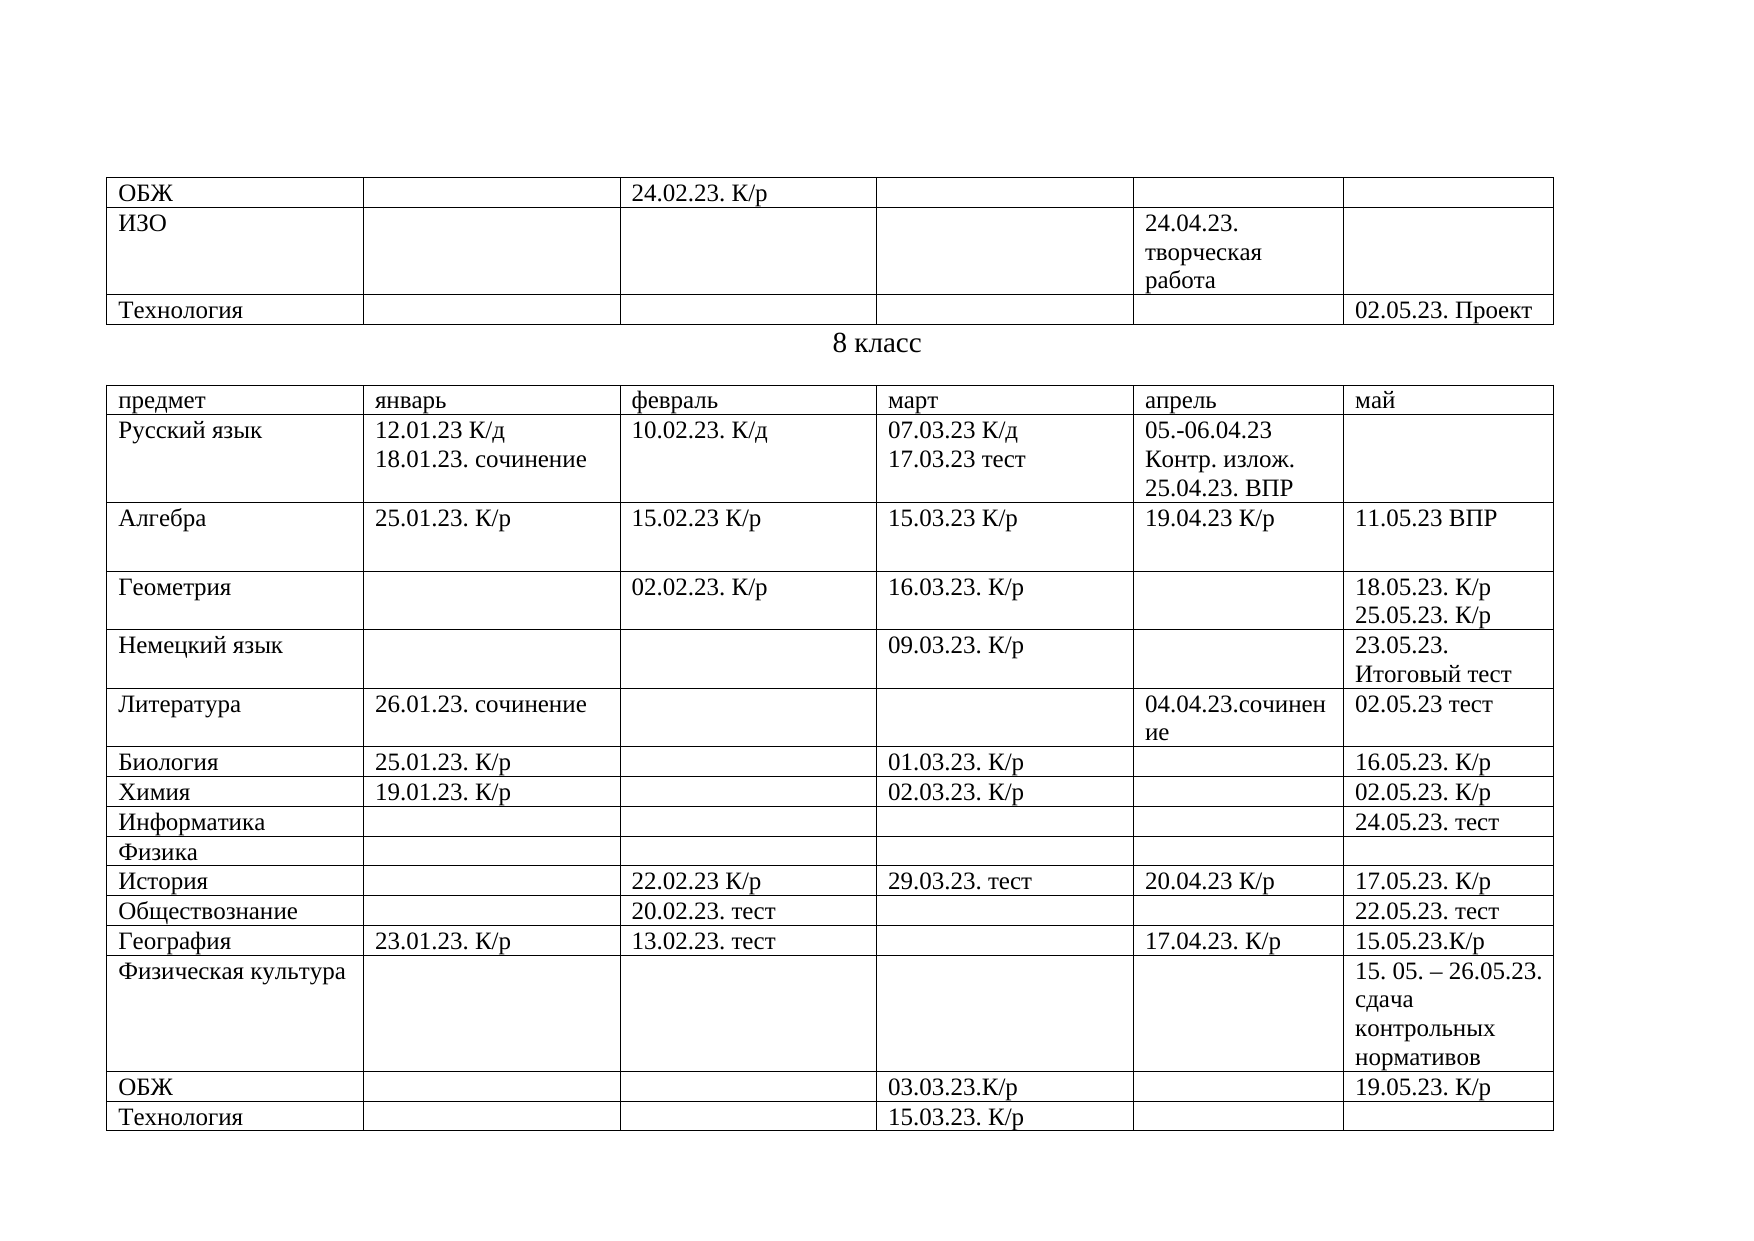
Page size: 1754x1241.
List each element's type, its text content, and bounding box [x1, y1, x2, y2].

table_cell 02.03.23. К/р [877, 777, 1133, 806]
table_cell [877, 689, 1133, 746]
table_cell [1344, 837, 1553, 865]
table_cell 17.05.23. К/р [1344, 866, 1553, 895]
table_cell 03.03.23.К/р [877, 1072, 1133, 1101]
table_cell 19.01.23. К/р [364, 777, 620, 806]
table_cell [1134, 777, 1343, 806]
table_cell Русский язык [107, 415, 363, 502]
table_header март [877, 386, 1133, 414]
table_cell 12.01.23 К/д 18.01.23. сочинение [364, 415, 620, 502]
table_cell 11.05.23 ВПР [1344, 503, 1553, 571]
table_cell 29.03.23. тест [877, 866, 1133, 895]
table_cell [877, 956, 1133, 1071]
table_cell Физическая культура [107, 956, 363, 1071]
table_cell 23.01.23. К/р [364, 926, 620, 955]
table_cell [1134, 837, 1343, 865]
table_cell 04.04.23.сочинение [1134, 689, 1343, 746]
table_cell [621, 295, 876, 324]
table_cell [621, 1072, 876, 1101]
table_cell Химия [107, 777, 363, 806]
table_cell [621, 747, 876, 776]
table_cell 15.05.23.К/р [1344, 926, 1553, 955]
table_cell География [107, 926, 363, 955]
table_cell Обществознание [107, 896, 363, 925]
table_cell [364, 896, 620, 925]
table_header май [1344, 386, 1553, 414]
table_cell [877, 896, 1133, 925]
table_cell [364, 866, 620, 895]
table_cell [877, 178, 1133, 207]
table_cell [364, 1072, 620, 1101]
table_cell [877, 926, 1133, 955]
table_cell 15.03.23. К/р [877, 1102, 1133, 1130]
text 8 класс [118, 325, 1636, 359]
table_cell Немецкий язык [107, 630, 363, 688]
table_cell 16.03.23. К/р [877, 572, 1133, 629]
table_cell [364, 572, 620, 629]
table_cell [364, 295, 620, 324]
table_cell 25.01.23. К/р [364, 503, 620, 571]
table_cell [364, 630, 620, 688]
table_cell [1134, 630, 1343, 688]
table_cell [621, 208, 876, 294]
table_cell 25.01.23. К/р [364, 747, 620, 776]
table_cell [364, 837, 620, 865]
table_cell [621, 777, 876, 806]
table_cell [1344, 1102, 1553, 1130]
table_cell 10.02.23. К/д [621, 415, 876, 502]
table_cell [621, 807, 876, 836]
table_cell Геометрия [107, 572, 363, 629]
table_cell 13.02.23. тест [621, 926, 876, 955]
table_header предмет [107, 386, 363, 414]
table_cell [364, 208, 620, 294]
table_cell 09.03.23. К/р [877, 630, 1133, 688]
table_cell 02.05.23. Проект [1344, 295, 1553, 324]
table_cell 19.05.23. К/р [1344, 1072, 1553, 1101]
table_cell [1134, 807, 1343, 836]
table_cell Физика [107, 837, 363, 865]
table_cell 15.03.23 К/р [877, 503, 1133, 571]
table_cell Информатика [107, 807, 363, 836]
table_cell Технология [107, 1102, 363, 1130]
table_cell История [107, 866, 363, 895]
table_cell [364, 1102, 620, 1130]
table_cell 19.04.23 К/р [1134, 503, 1343, 571]
table_cell ОБЖ [107, 1072, 363, 1101]
table_cell 15. 05. – 26.05.23. сдача контрольных нормативов [1344, 956, 1553, 1071]
table_cell [1134, 1072, 1343, 1101]
table_cell [1344, 208, 1553, 294]
table_cell 07.03.23 К/д 17.03.23 тест [877, 415, 1133, 502]
table_cell 02.02.23. К/р [621, 572, 876, 629]
table_cell [1134, 956, 1343, 1071]
table_cell [621, 630, 876, 688]
table_cell [364, 807, 620, 836]
table_cell [1134, 747, 1343, 776]
table_cell [1134, 1102, 1343, 1130]
table_cell [1344, 178, 1553, 207]
table_cell 17.04.23. К/р [1134, 926, 1343, 955]
table_cell [364, 956, 620, 1071]
table_cell 22.02.23 К/р [621, 866, 876, 895]
table_cell Биология [107, 747, 363, 776]
table_header апрель [1134, 386, 1343, 414]
table_cell [1134, 295, 1343, 324]
table_cell [1134, 178, 1343, 207]
table_cell 22.05.23. тест [1344, 896, 1553, 925]
table_cell Технология [107, 295, 363, 324]
table_cell Алгебра [107, 503, 363, 571]
table_cell [877, 295, 1133, 324]
table_cell [1134, 572, 1343, 629]
table_cell 24.02.23. К/р [621, 178, 876, 207]
table_cell [621, 956, 876, 1071]
table_cell [877, 208, 1133, 294]
table_cell [621, 689, 876, 746]
table_cell 20.04.23 К/р [1134, 866, 1343, 895]
table_cell [621, 1102, 876, 1130]
table_cell ОБЖ [107, 178, 363, 207]
table_cell 20.02.23. тест [621, 896, 876, 925]
table_cell Литература [107, 689, 363, 746]
table_cell [877, 837, 1133, 865]
table_cell 24.05.23. тест [1344, 807, 1553, 836]
table_cell 02.05.23. К/р [1344, 777, 1553, 806]
table_header январь [364, 386, 620, 414]
table_cell 16.05.23. К/р [1344, 747, 1553, 776]
table_cell [621, 837, 876, 865]
table_cell [877, 807, 1133, 836]
table_cell ИЗО [107, 208, 363, 294]
table_cell 05.-06.04.23 Контр. излож. 25.04.23. ВПР [1134, 415, 1343, 502]
table_cell 23.05.23. Итоговый тест [1344, 630, 1553, 688]
table_cell 26.01.23. сочинение [364, 689, 620, 746]
table_cell 15.02.23 К/р [621, 503, 876, 571]
table_cell [1344, 415, 1553, 502]
table_cell 02.05.23 тест [1344, 689, 1553, 746]
table_cell 01.03.23. К/р [877, 747, 1133, 776]
table_cell 18.05.23. К/р 25.05.23. К/р [1344, 572, 1553, 629]
table_cell [1134, 896, 1343, 925]
table_cell 24.04.23. творческая работа [1134, 208, 1343, 294]
table_header февраль [621, 386, 876, 414]
table_cell [364, 178, 620, 207]
